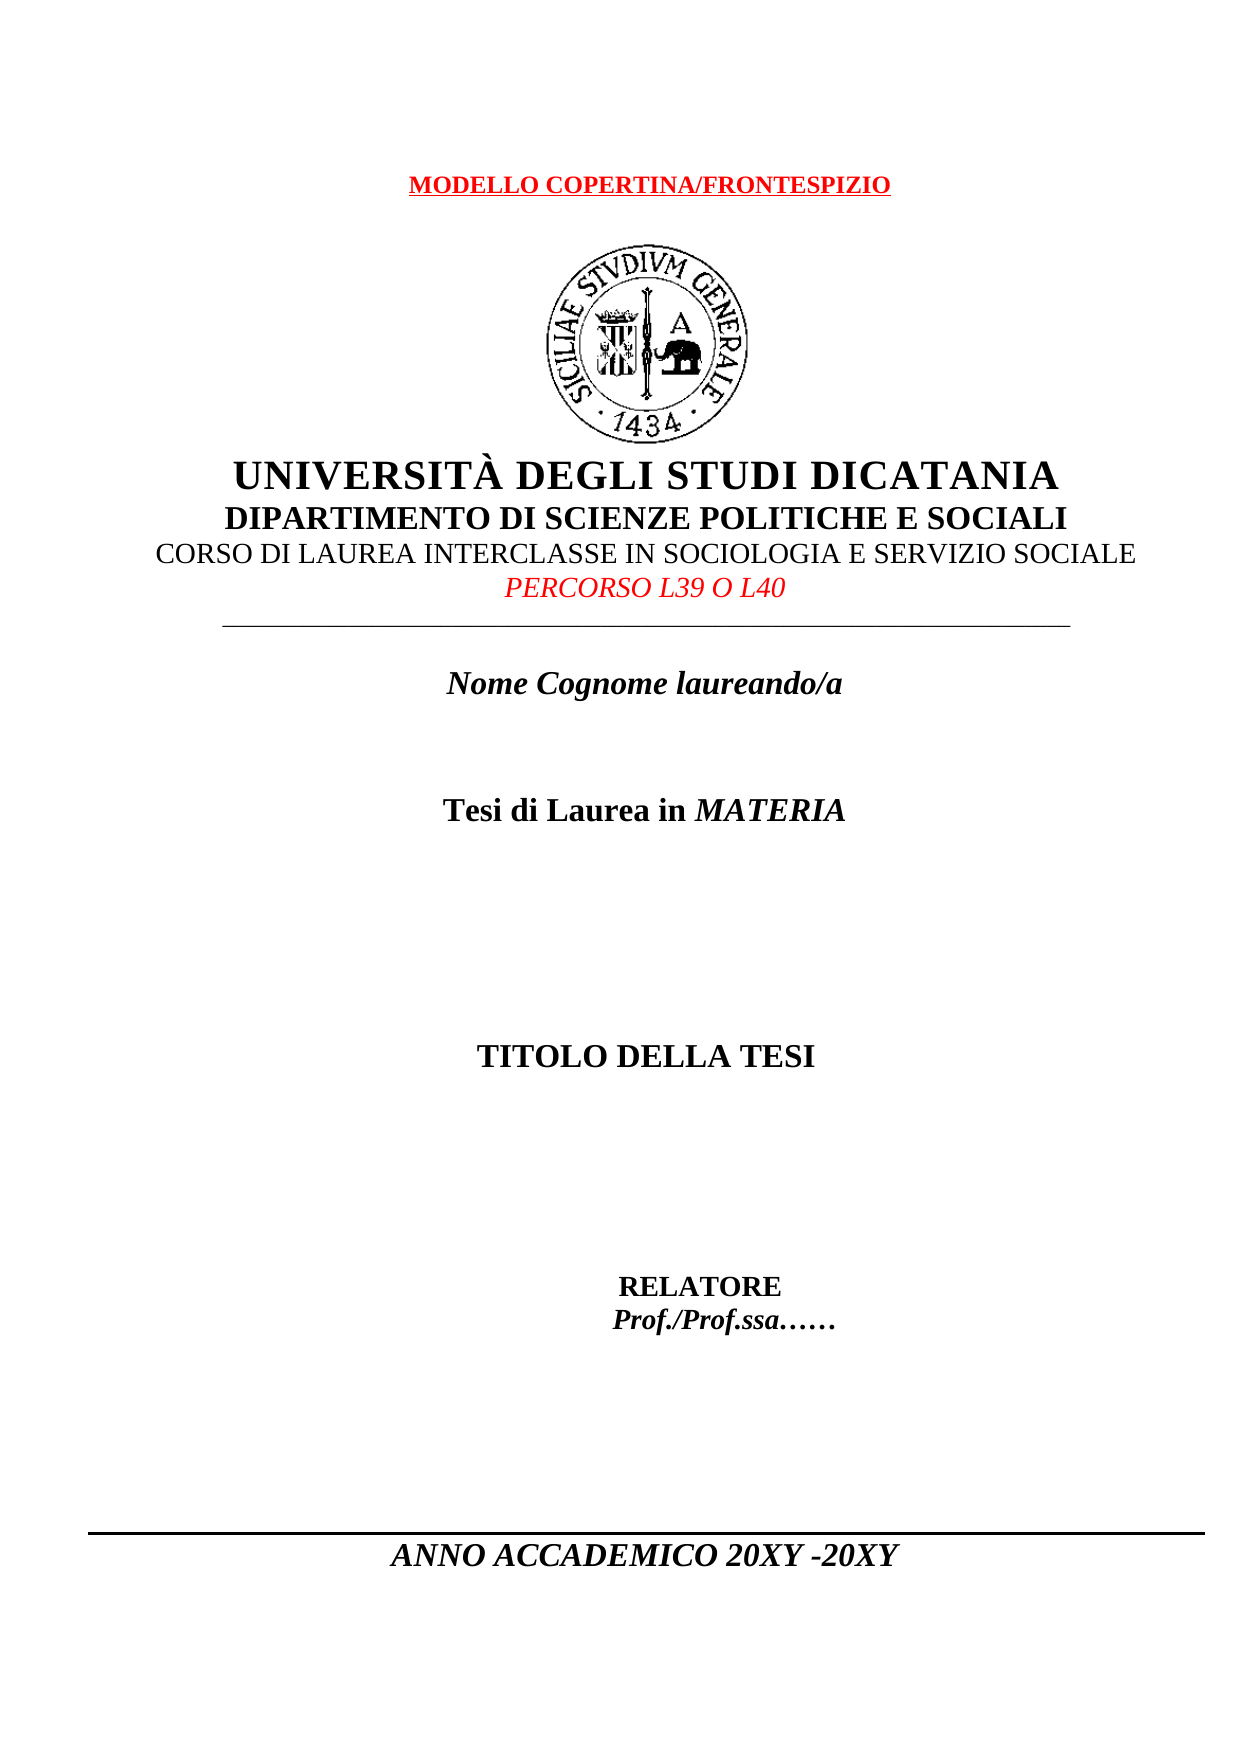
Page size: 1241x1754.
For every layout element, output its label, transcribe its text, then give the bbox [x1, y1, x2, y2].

text RELATORE [604, 1269, 1205, 1302]
text MODELLO COPERTINA/FRONTESPIZIO [161, 170, 1139, 199]
text Nome Cognome laureando/a [162, 663, 1130, 701]
text ANNO ACCADEMICO 20XY -20XY [87, 1535, 1205, 1574]
text Prof./Prof.ssa…… [87, 1302, 1205, 1336]
text Tesi di Laurea in MATERIA [87, 790, 1205, 828]
subtitle DIPARTIMENTO DI SCIENZE POLITICHE E SOCIALI [87, 498, 1205, 536]
picture [536, 237, 757, 451]
title UNIVERSITÀ DEGLI STUDI DICATANIA [87, 450, 1205, 498]
subtitle CORSO DI LAUREA INTERCLASSE IN SOCIOLOGIA E SERVIZIO SOCIALE PERCORSO L39 O L40 [87, 536, 1205, 603]
text __________________________________________________________________________ [87, 603, 1205, 630]
text TITOLO DELLA TESI [87, 1037, 1205, 1075]
